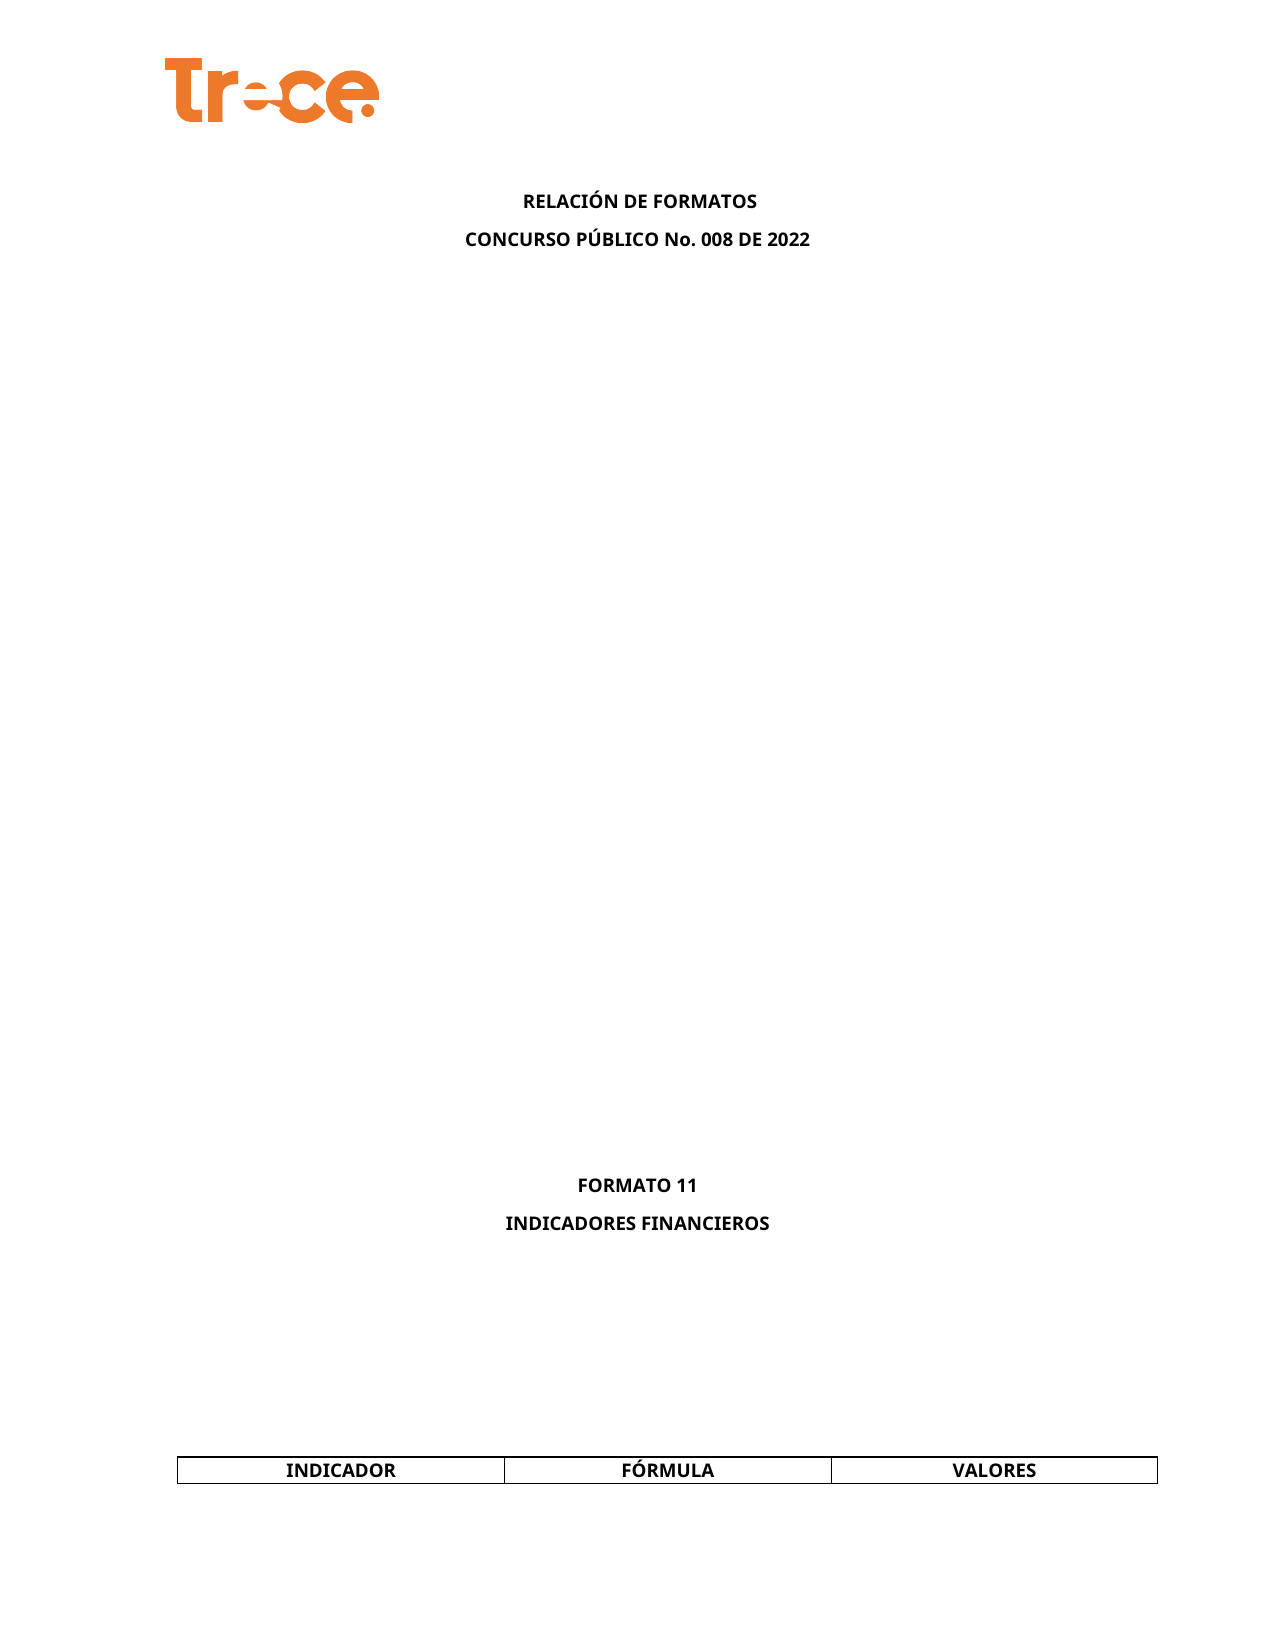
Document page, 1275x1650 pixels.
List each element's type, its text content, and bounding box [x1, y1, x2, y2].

text FORMATO 11 [177, 1172, 1098, 1198]
table_header VALORES [832, 1458, 1157, 1483]
table_header INDICADOR [178, 1458, 504, 1483]
picture [152, 45, 392, 135]
text INDICADORES FINANCIEROS [177, 1210, 1098, 1236]
table_header FÓRMULA [505, 1458, 831, 1483]
